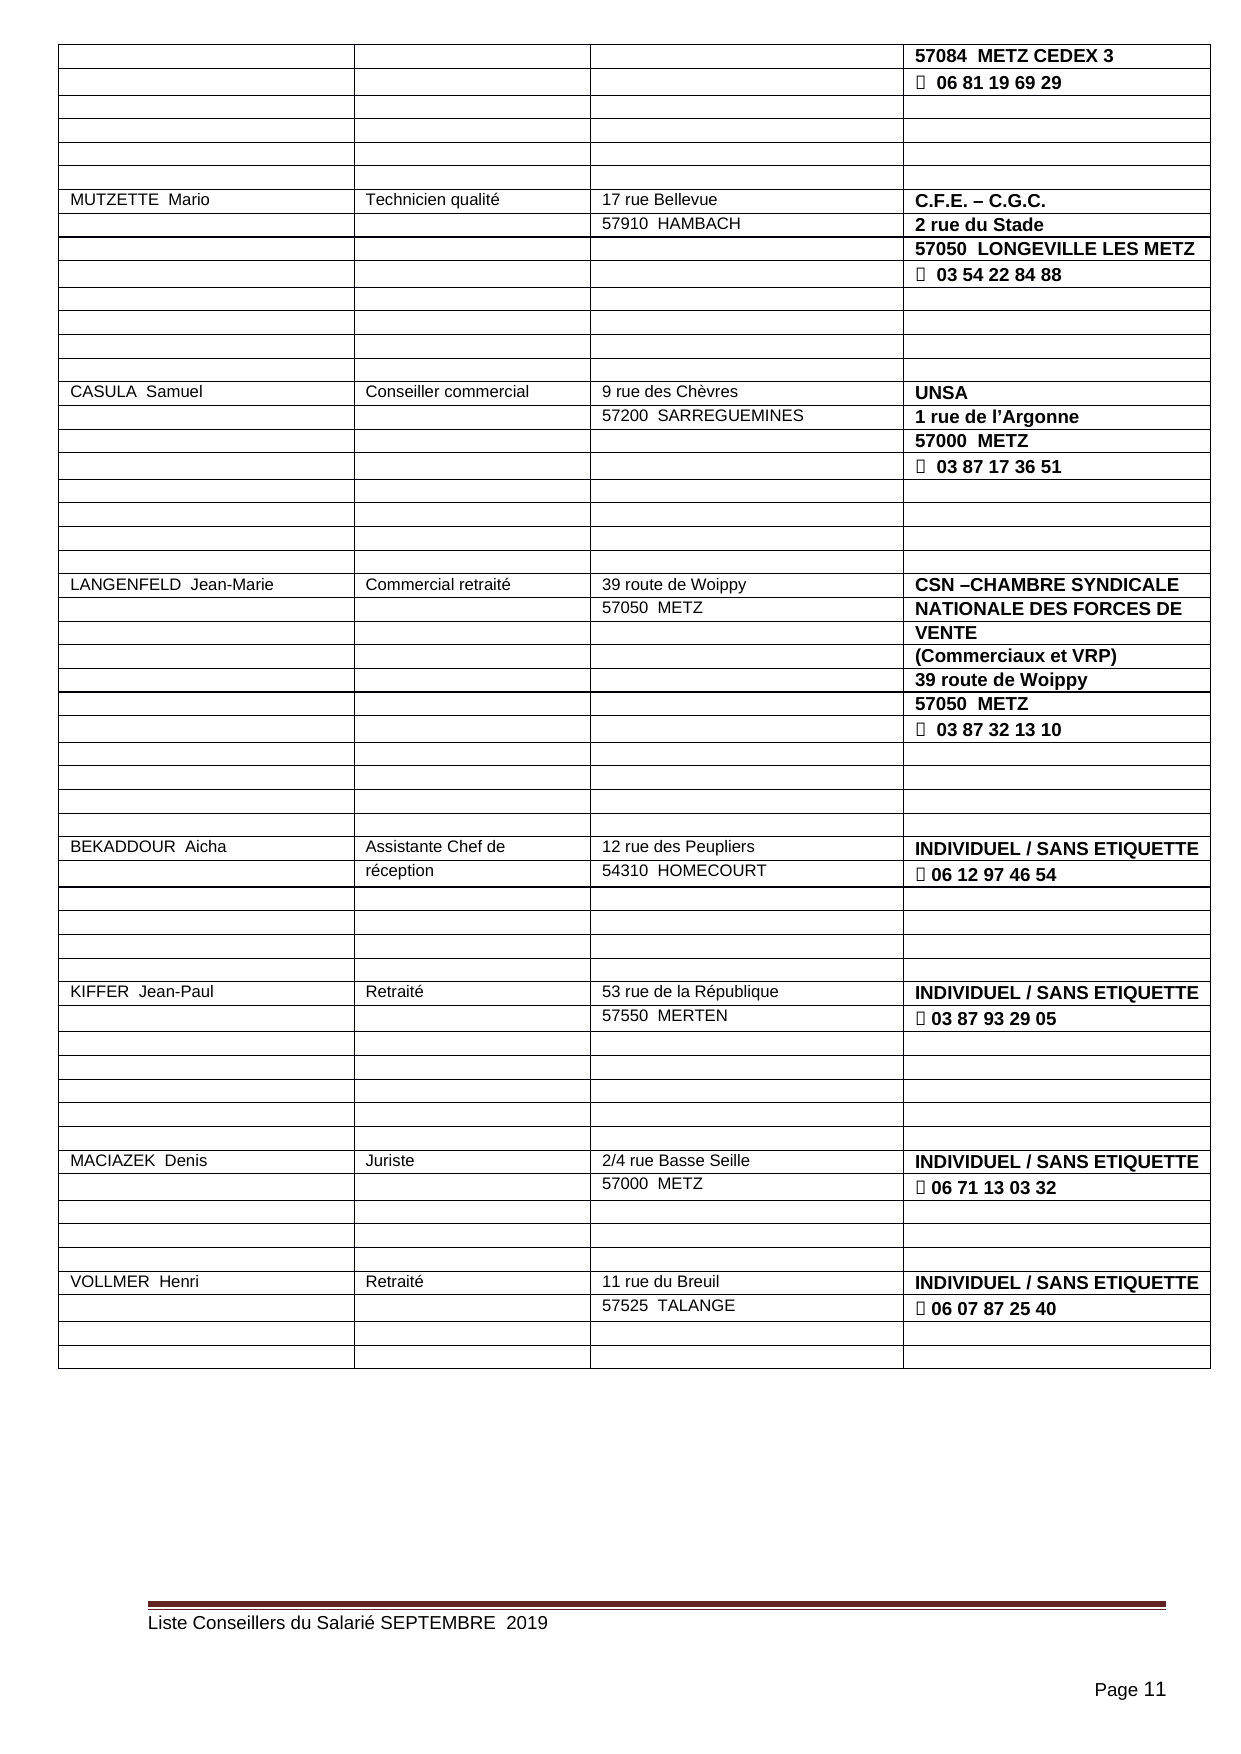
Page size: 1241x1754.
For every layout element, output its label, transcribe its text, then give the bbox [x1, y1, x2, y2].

table_cell [355, 814, 590, 836]
table_cell [59, 143, 354, 165]
table_cell [355, 622, 590, 644]
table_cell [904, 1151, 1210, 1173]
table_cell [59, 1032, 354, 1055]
table_cell [59, 861, 354, 886]
table_cell [904, 766, 1210, 789]
table_cell [355, 503, 590, 526]
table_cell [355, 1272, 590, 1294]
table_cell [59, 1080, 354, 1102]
table_cell [355, 935, 590, 957]
table_cell [591, 959, 903, 981]
table_cell [59, 69, 354, 94]
table_cell [591, 359, 903, 381]
table_cell [355, 359, 590, 381]
table_cell C.F.E. – C.G.C. [904, 190, 1210, 213]
table_cell [59, 311, 354, 334]
table_cell [904, 359, 1210, 381]
table_cell 54310 HOMECOURT [591, 861, 903, 886]
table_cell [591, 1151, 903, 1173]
table_cell [59, 959, 354, 981]
table_cell [355, 238, 590, 260]
table_cell 57050 METZ [904, 693, 1210, 715]
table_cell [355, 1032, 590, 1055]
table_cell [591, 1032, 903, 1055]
table_cell  03 54 22 84 88 [904, 261, 1210, 287]
table_cell [591, 766, 903, 789]
table_cell [591, 503, 903, 526]
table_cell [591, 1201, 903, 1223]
table_cell [59, 453, 354, 479]
table_cell [59, 716, 354, 742]
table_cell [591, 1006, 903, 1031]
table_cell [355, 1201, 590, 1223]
table_cell 39 route de Woippy [904, 669, 1210, 691]
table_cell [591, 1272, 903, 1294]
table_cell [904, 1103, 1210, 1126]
table_cell MUTZETTE Mario [59, 190, 354, 213]
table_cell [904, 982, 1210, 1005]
table_cell [355, 119, 590, 142]
table_cell [904, 911, 1210, 934]
table_cell [355, 430, 590, 452]
table_cell [355, 96, 590, 118]
table_cell [355, 888, 590, 910]
table_cell [591, 669, 903, 691]
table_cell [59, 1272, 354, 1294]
table_cell [904, 743, 1210, 765]
table_cell [904, 143, 1210, 165]
table_cell [59, 911, 354, 934]
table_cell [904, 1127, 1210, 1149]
table_cell [591, 45, 903, 68]
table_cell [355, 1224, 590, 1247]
table_cell [355, 959, 590, 981]
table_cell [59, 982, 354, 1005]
table_cell  03 87 17 36 51 [904, 453, 1210, 479]
table_cell [591, 888, 903, 910]
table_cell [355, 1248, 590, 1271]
table_cell [355, 453, 590, 479]
table_cell [591, 238, 903, 260]
table_cell [59, 406, 354, 428]
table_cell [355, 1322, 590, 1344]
table_cell [904, 814, 1210, 836]
table_cell [59, 598, 354, 621]
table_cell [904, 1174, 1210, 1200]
table_cell [591, 453, 903, 479]
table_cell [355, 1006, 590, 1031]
table_cell [591, 527, 903, 549]
table_cell UNSA [904, 382, 1210, 405]
table_cell 17 rue Bellevue [591, 190, 903, 213]
table_cell [355, 311, 590, 334]
table_cell [59, 166, 354, 189]
table_cell [59, 335, 354, 357]
table_cell [591, 335, 903, 357]
table_cell réception [355, 861, 590, 886]
table_cell [904, 527, 1210, 549]
table_cell [59, 888, 354, 910]
table_cell [591, 480, 903, 502]
table_cell Technicien qualité [355, 190, 590, 213]
table_cell  06 12 97 46 54 [904, 861, 1210, 886]
table_cell CSN –CHAMBRE SYNDICALE [904, 574, 1210, 597]
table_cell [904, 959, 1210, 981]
table_cell [59, 814, 354, 836]
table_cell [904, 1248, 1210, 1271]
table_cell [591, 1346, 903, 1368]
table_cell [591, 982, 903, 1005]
table_cell 9 rue des Chèvres [591, 382, 903, 405]
table_cell [591, 143, 903, 165]
table_cell 57084 METZ CEDEX 3 [904, 45, 1210, 68]
table_cell [59, 480, 354, 502]
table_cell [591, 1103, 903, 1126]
table_cell [355, 911, 590, 934]
table_cell [904, 790, 1210, 813]
table_cell [355, 214, 590, 236]
table_cell [355, 527, 590, 549]
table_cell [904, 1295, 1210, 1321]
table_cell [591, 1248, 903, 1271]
table_cell [904, 935, 1210, 957]
table_cell [355, 166, 590, 189]
table_cell  06 81 19 69 29 [904, 69, 1210, 94]
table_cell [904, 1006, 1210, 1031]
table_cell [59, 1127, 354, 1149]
table_cell [355, 645, 590, 668]
table_cell [355, 143, 590, 165]
table_cell Commercial retraité [355, 574, 590, 597]
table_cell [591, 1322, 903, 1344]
table_cell [904, 96, 1210, 118]
table_cell [59, 119, 354, 142]
table_cell [591, 743, 903, 765]
table_cell [59, 622, 354, 644]
table_cell [355, 335, 590, 357]
table_cell [591, 645, 903, 668]
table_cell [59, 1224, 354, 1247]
table_cell [591, 69, 903, 94]
table_cell [355, 716, 590, 742]
table_cell [59, 935, 354, 957]
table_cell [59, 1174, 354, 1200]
table_cell [591, 119, 903, 142]
table_cell 12 rue des Peupliers [591, 837, 903, 860]
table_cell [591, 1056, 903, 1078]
table_cell [591, 911, 903, 934]
table_cell CASULA Samuel [59, 382, 354, 405]
table_cell [591, 814, 903, 836]
table_cell 57050 METZ [591, 598, 903, 621]
table_cell [59, 693, 354, 715]
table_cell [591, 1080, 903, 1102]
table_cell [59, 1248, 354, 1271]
table_cell BEKADDOUR Aicha [59, 837, 354, 860]
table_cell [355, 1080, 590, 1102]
table_cell [59, 214, 354, 236]
table_cell [591, 311, 903, 334]
table_cell NATIONALE DES FORCES DE [904, 598, 1210, 621]
table_cell [355, 69, 590, 94]
table_cell [904, 166, 1210, 189]
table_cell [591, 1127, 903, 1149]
table_cell [355, 551, 590, 573]
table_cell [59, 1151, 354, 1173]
table_cell [355, 261, 590, 287]
table_cell [904, 311, 1210, 334]
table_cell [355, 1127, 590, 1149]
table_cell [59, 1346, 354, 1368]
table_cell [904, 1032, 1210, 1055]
table_cell 2 rue du Stade [904, 214, 1210, 236]
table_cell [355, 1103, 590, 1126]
table_cell [591, 935, 903, 957]
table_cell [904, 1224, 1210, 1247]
table_cell [59, 261, 354, 287]
table_cell 57050 LONGEVILLE LES METZ [904, 238, 1210, 260]
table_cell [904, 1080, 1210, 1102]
table_cell [59, 45, 354, 68]
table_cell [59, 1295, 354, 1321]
table_cell [355, 766, 590, 789]
table_cell [355, 45, 590, 68]
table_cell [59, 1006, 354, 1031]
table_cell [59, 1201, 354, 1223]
table_cell INDIVIDUEL / SANS ETIQUETTE [904, 837, 1210, 860]
table_cell [59, 551, 354, 573]
table_cell [904, 551, 1210, 573]
table_cell Assistante Chef de [355, 837, 590, 860]
table_cell [904, 480, 1210, 502]
table_cell [59, 288, 354, 310]
table_cell VENTE [904, 622, 1210, 644]
table_cell [59, 790, 354, 813]
table_cell [59, 527, 354, 549]
table_cell [591, 622, 903, 644]
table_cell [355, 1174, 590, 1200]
table_cell [591, 430, 903, 452]
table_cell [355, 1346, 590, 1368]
table_cell [59, 238, 354, 260]
table_cell [355, 669, 590, 691]
table_cell [591, 693, 903, 715]
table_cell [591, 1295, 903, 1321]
table_cell [591, 790, 903, 813]
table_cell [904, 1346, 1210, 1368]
table_cell [904, 335, 1210, 357]
table_cell [591, 288, 903, 310]
table_cell [59, 645, 354, 668]
table_cell [904, 503, 1210, 526]
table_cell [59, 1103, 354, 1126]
table_cell [591, 551, 903, 573]
table_cell 39 route de Woippy [591, 574, 903, 597]
table_cell [355, 480, 590, 502]
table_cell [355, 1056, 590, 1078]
table_cell LANGENFELD Jean-Marie [59, 574, 354, 597]
table_cell [59, 359, 354, 381]
table_cell [591, 261, 903, 287]
table_cell [59, 503, 354, 526]
table_cell  03 87 32 13 10 [904, 716, 1210, 742]
table_cell [355, 743, 590, 765]
table_cell [904, 888, 1210, 910]
table_cell [591, 166, 903, 189]
table_cell Conseiller commercial [355, 382, 590, 405]
table_cell (Commerciaux et VRP) [904, 645, 1210, 668]
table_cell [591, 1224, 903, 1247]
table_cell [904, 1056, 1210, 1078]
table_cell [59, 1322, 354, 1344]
table_cell 57200 SARREGUEMINES [591, 406, 903, 428]
table_cell [355, 790, 590, 813]
table_cell [59, 430, 354, 452]
table_cell [59, 96, 354, 118]
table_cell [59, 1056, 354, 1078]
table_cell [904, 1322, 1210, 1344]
table_cell 57910 HAMBACH [591, 214, 903, 236]
table_cell [355, 288, 590, 310]
table_cell [591, 716, 903, 742]
table_cell [59, 669, 354, 691]
table_cell 57000 METZ [904, 430, 1210, 452]
table_cell 1 rue de l’Argonne [904, 406, 1210, 428]
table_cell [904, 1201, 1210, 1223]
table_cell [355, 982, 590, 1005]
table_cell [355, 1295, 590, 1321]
table_cell [904, 119, 1210, 142]
table_cell [355, 598, 590, 621]
table_cell [355, 406, 590, 428]
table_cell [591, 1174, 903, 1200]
table_cell [591, 96, 903, 118]
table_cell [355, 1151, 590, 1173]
table_cell [59, 766, 354, 789]
table_cell [904, 288, 1210, 310]
table_cell [59, 743, 354, 765]
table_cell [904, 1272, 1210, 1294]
table_cell [355, 693, 590, 715]
